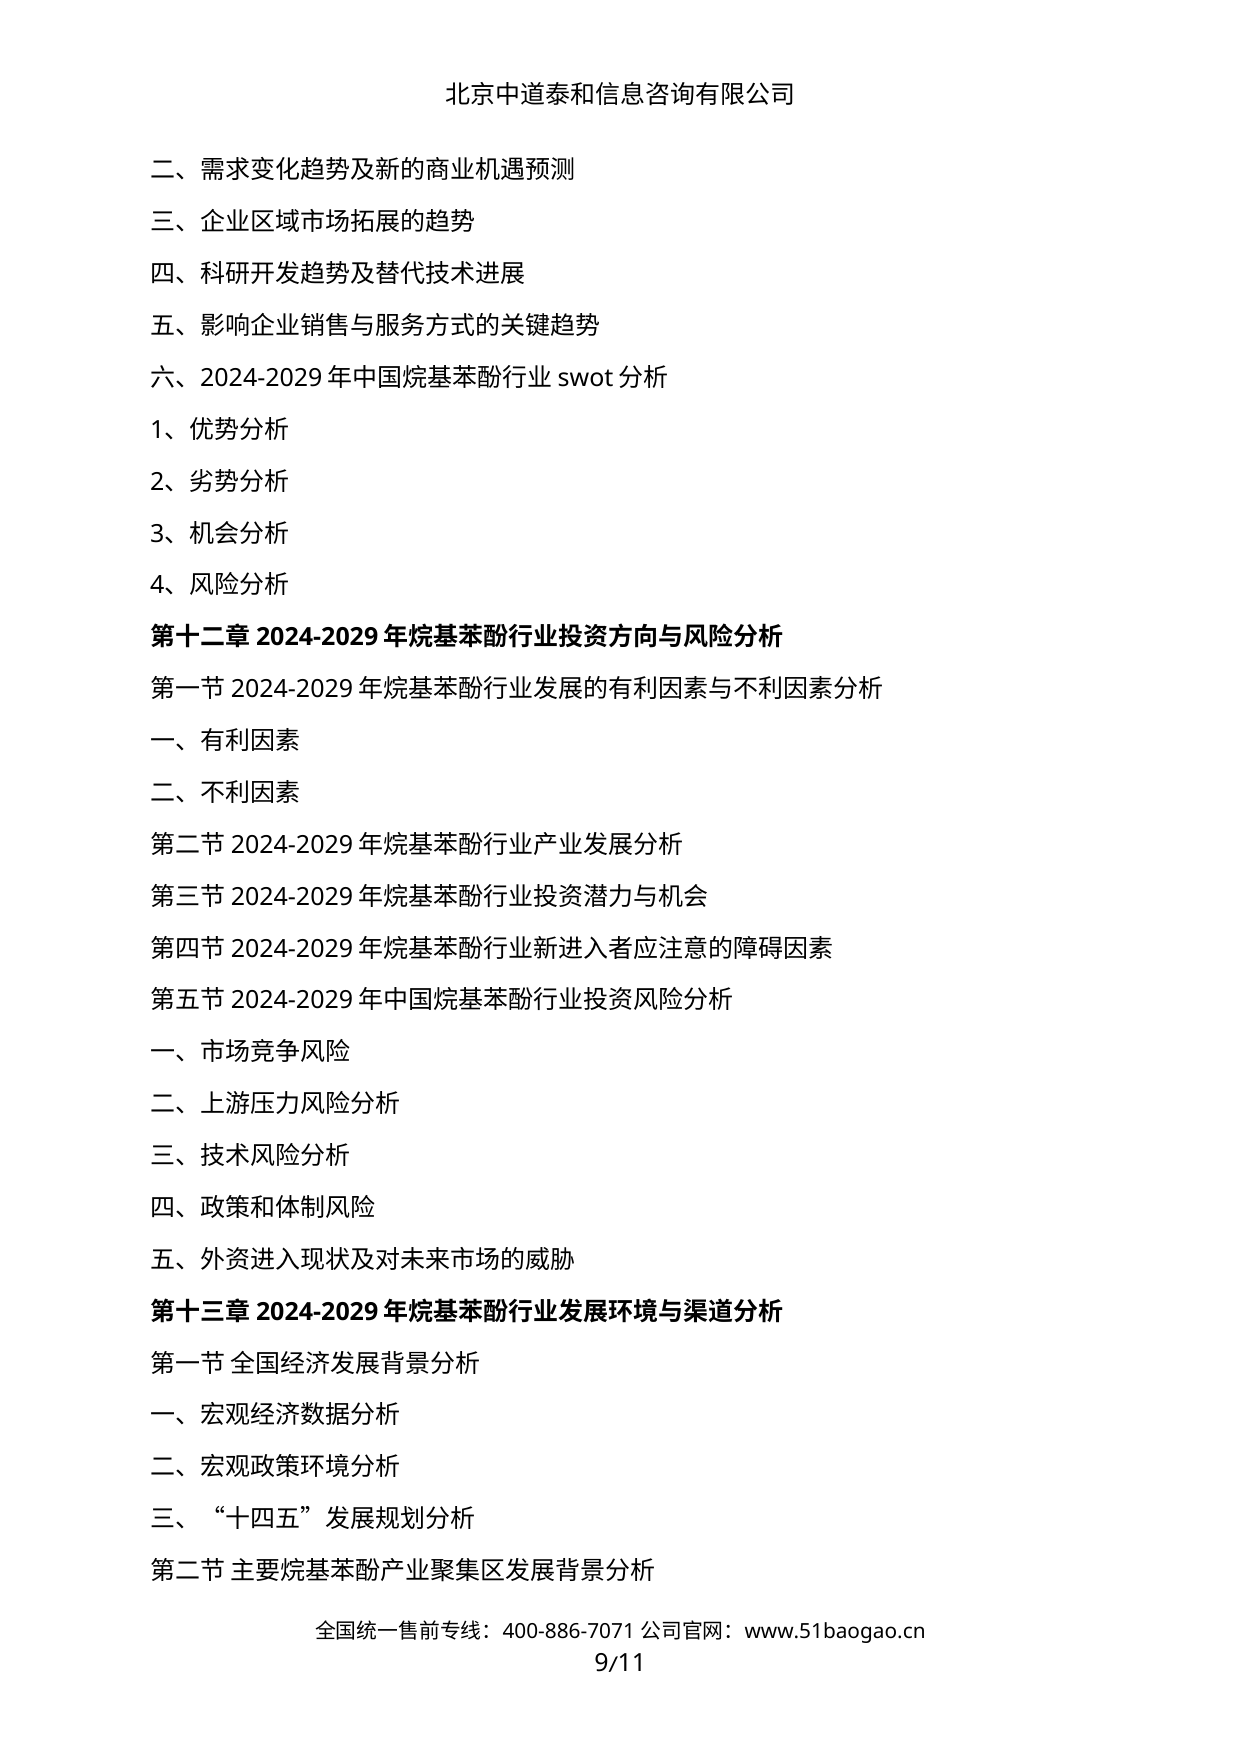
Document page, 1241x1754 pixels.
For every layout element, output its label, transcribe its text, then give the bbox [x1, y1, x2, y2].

text 第二节 2024-2029年烷基苯酚行业产业发展分析 [150, 824, 1090, 861]
text 第一节 2024-2029年烷基苯酚行业发展的有利因素与不利因素分析 [150, 669, 1090, 705]
text 第二节 主要烷基苯酚产业聚集区发展背景分析 [150, 1551, 1090, 1587]
text 三、企业区域市场拓展的趋势 [150, 202, 1090, 238]
text 2、劣势分析 [150, 461, 1090, 497]
text 二、需求变化趋势及新的商业机遇预测 [150, 150, 1090, 186]
text 一、市场竞争风险 [150, 1032, 1090, 1068]
text 第三节 2024-2029年烷基苯酚行业投资潜力与机会 [150, 876, 1090, 912]
text 三、技术风险分析 [150, 1136, 1090, 1172]
text 第十二章 2024-2029年烷基苯酚行业投资方向与风险分析 [150, 617, 1090, 653]
text 五、影响企业销售与服务方式的关键趋势 [150, 306, 1090, 342]
text 第五节 2024-2029年中国烷基苯酚行业投资风险分析 [150, 980, 1090, 1016]
text 二、上游压力风险分析 [150, 1084, 1090, 1120]
text 第十三章 2024-2029年烷基苯酚行业发展环境与渠道分析 [150, 1291, 1090, 1327]
text 四、政策和体制风险 [150, 1187, 1090, 1224]
text 四、科研开发趋势及替代技术进展 [150, 254, 1090, 290]
text 一、宏观经济数据分析 [150, 1395, 1090, 1431]
text 三、“十四五”发展规划分析 [150, 1499, 1090, 1535]
text 二、宏观政策环境分析 [150, 1447, 1090, 1483]
text 第一节 全国经济发展背景分析 [150, 1343, 1090, 1379]
text 六、2024-2029年中国烷基苯酚行业swot分析 [150, 357, 1090, 394]
text 二、不利因素 [150, 772, 1090, 809]
text 4、风险分析 [150, 565, 1090, 601]
text 五、外资进入现状及对未来市场的威胁 [150, 1239, 1090, 1276]
text 3、机会分析 [150, 513, 1090, 549]
text 1、优势分析 [150, 409, 1090, 446]
text 第四节 2024-2029年烷基苯酚行业新进入者应注意的障碍因素 [150, 928, 1090, 964]
text 一、有利因素 [150, 721, 1090, 757]
